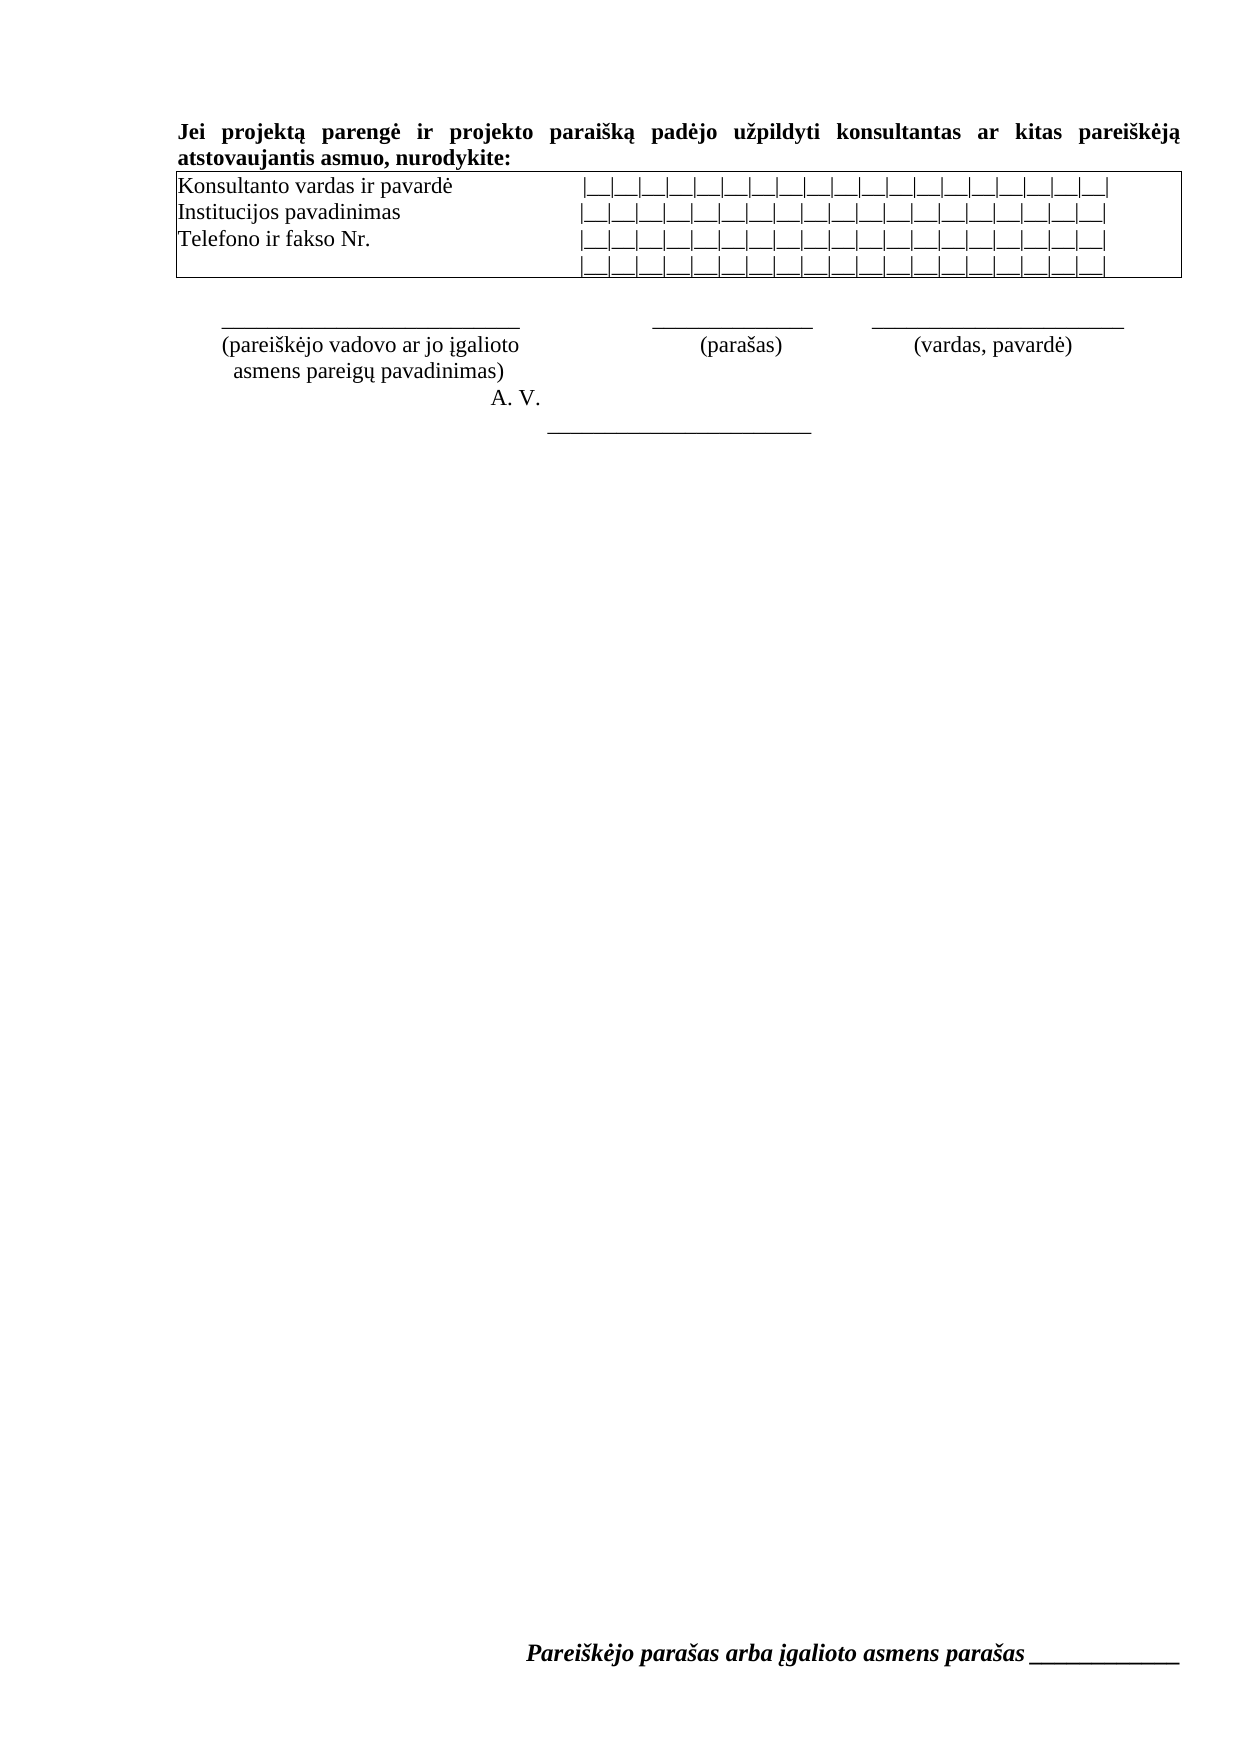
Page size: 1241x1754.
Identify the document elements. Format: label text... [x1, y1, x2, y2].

text Konsultanto vardas ir pavardė |__|__|__|__|__|__|__|__|__|__|__|__|__|__|__|__|__|__|__| [177, 172, 1181, 198]
text Telefono ir fakso Nr. |__|__|__|__|__|__|__|__|__|__|__|__|__|__|__|__|__|__|__| [177, 224, 1181, 250]
text (pareiškėjo vadovo ar jo įgalioto (parašas) (vardas, pavardė) [177, 331, 1181, 357]
text Jei projektą parengė ir projekto paraišką padėjo užpildyti konsultantas ar kitas pareiškėją atstovaujantis asmuo, nurodykite: [177, 118, 1181, 171]
text A. V. [177, 384, 1181, 410]
text asmens pareigų pavadinimas) [177, 357, 1181, 384]
text |__|__|__|__|__|__|__|__|__|__|__|__|__|__|__|__|__|__|__| [177, 250, 1181, 277]
text _______________________ [177, 410, 1181, 436]
text Institucijos pavadinimas |__|__|__|__|__|__|__|__|__|__|__|__|__|__|__|__|__|__|__| [177, 198, 1181, 224]
text __________________________ ______________ ______________________ [177, 305, 1181, 331]
